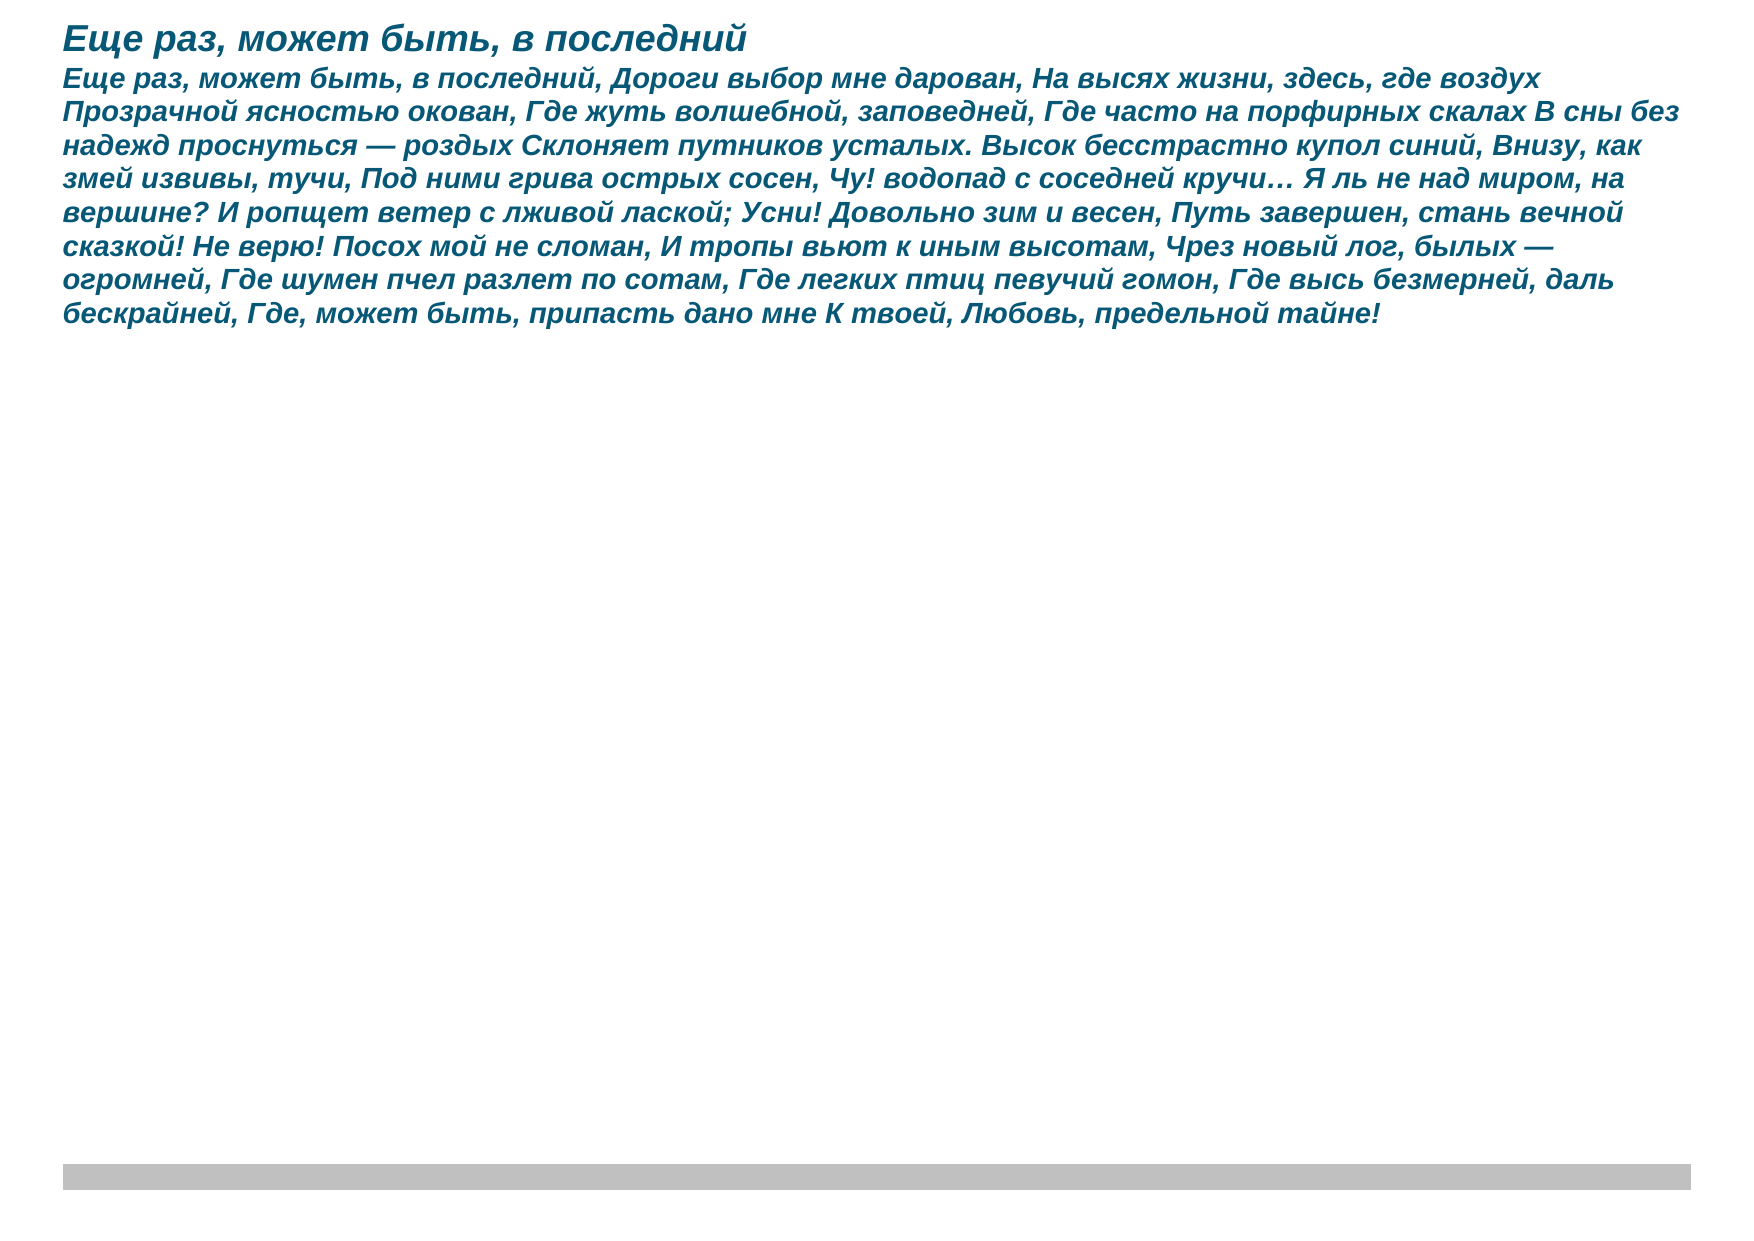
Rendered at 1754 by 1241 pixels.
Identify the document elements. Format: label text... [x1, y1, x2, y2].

subtitle Еще раз, может быть, в последний [62, 17, 1691, 60]
text Еще раз, может быть, в последний, [62, 61, 1691, 329]
